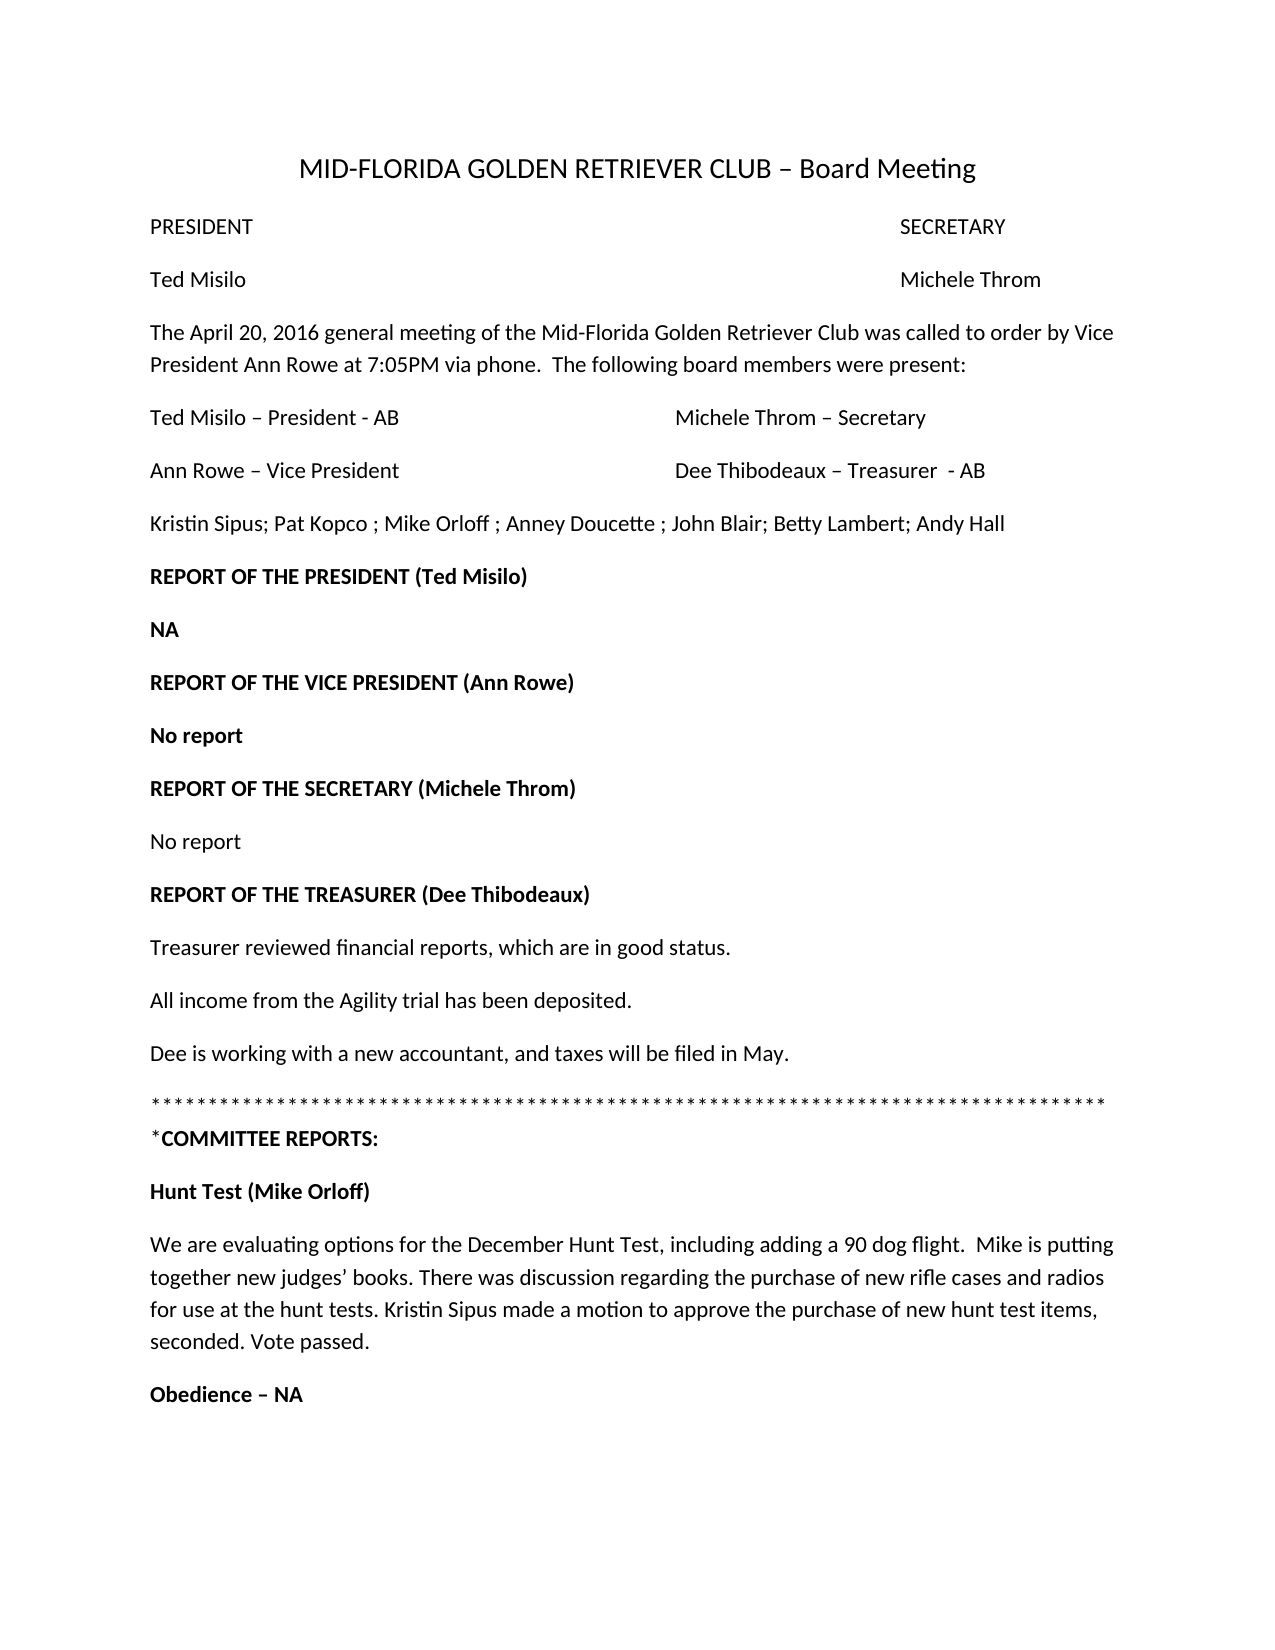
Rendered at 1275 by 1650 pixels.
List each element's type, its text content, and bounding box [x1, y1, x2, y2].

text We are evaluating options for the December Hunt Test, including adding a 90 dog flight. Mike is putting together new judges’ books. There was discussion regarding the purchase of new rifle cases and radios for use at the hunt tests. Kristin Sipus made a motion to approve the purchase of new hunt test items, seconded. Vote passed. [150, 1231, 1125, 1355]
text *************************************************************************************COMMITTEE REPORTS: [150, 1092, 1125, 1152]
text NA [150, 615, 1125, 643]
text Ted Misilo – President - AB Michele Throm – Secretary [150, 403, 1125, 431]
text REPORT OF THE PRESIDENT (Ted Misilo) [150, 562, 1125, 590]
text Ann Rowe – Vice President Dee Thibodeaux – Treasurer - AB [150, 456, 1125, 484]
text The April 20, 2016 general meeting of the Mid-Florida Golden Retriever Club was called to order by Vice President Ann Rowe at 7:05PM via phone. The following board members were present: [150, 318, 1125, 378]
text PRESIDENT SECRETARY [150, 212, 1125, 240]
text MID-FLORIDA GOLDEN RETRIEVER CLUB – Board Meeting [150, 150, 1125, 186]
text REPORT OF THE VICE PRESIDENT (Ann Rowe) [150, 668, 1125, 696]
text Obedience – NA [150, 1380, 1125, 1408]
text Ted Misilo Michele Throm [150, 265, 1125, 293]
text No report [150, 721, 1125, 749]
text All income from the Agility trial has been deposited. [150, 986, 1125, 1014]
text Kristin Sipus; Pat Kopco ; Mike Orloff ; Anney Doucette ; John Blair; Betty Lambert; Andy Hall [150, 509, 1125, 537]
text Treasurer reviewed financial reports, which are in good status. [150, 933, 1125, 961]
text REPORT OF THE SECRETARY (Michele Throm) [150, 774, 1125, 802]
text No report [150, 827, 1125, 855]
text REPORT OF THE TREASURER (Dee Thibodeaux) [150, 880, 1125, 908]
text Hunt Test (Mike Orloff) [150, 1177, 1125, 1206]
text Dee is working with a new accountant, and taxes will be filed in May. [150, 1039, 1125, 1067]
